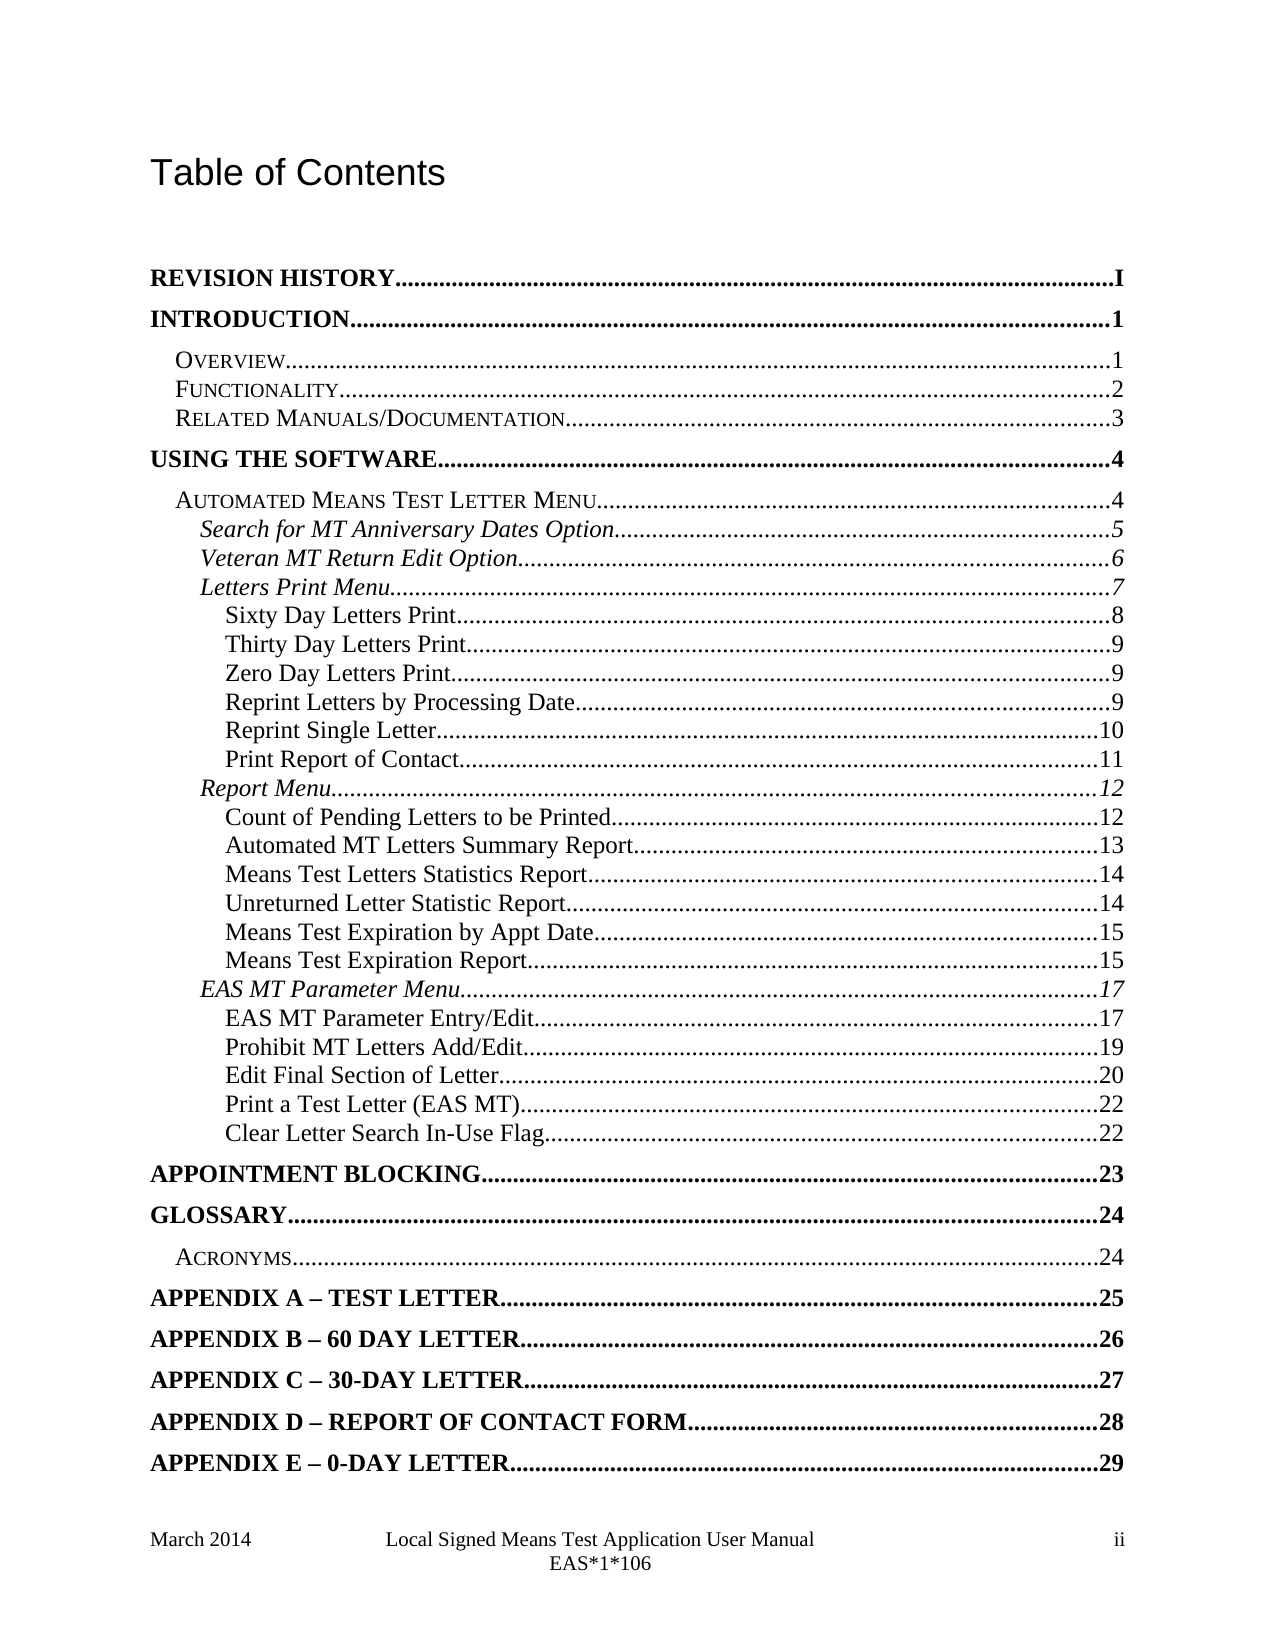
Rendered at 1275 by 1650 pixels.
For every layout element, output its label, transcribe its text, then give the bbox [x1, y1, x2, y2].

text Means Test Expiration Report 15 [225, 946, 1125, 974]
text Automated Means Test Letter Menu 4 [175, 486, 1125, 514]
text Unreturned Letter Statistic Report 14 [225, 888, 1125, 917]
text Revision History i [150, 263, 1125, 292]
text Appendix D – Report of Contact Form 28 [150, 1407, 1125, 1436]
text Zero Day Letters Print 9 [225, 658, 1125, 687]
text Appointment Blocking 23 [150, 1159, 1125, 1188]
text Search for MT Anniversary Dates Option 5 [200, 514, 1125, 543]
text Appendix A – Test Letter 25 [150, 1283, 1125, 1312]
text Appendix B – 60 Day Letter 26 [150, 1324, 1125, 1353]
text Reprint Single Letter 10 [225, 716, 1125, 744]
text Clear Letter Search In-Use Flag 22 [225, 1118, 1125, 1147]
text EAS MT Parameter Menu 17 [200, 974, 1125, 1003]
text Print a Test Letter (EAS MT) 22 [225, 1089, 1125, 1118]
text Prohibit MT Letters Add/Edit 19 [225, 1032, 1125, 1061]
text Report Menu 12 [200, 773, 1125, 802]
text Letters Print Menu 7 [200, 572, 1125, 601]
text Functionality 2 [175, 374, 1125, 403]
text Acronyms 24 [175, 1242, 1125, 1271]
text Veteran MT Return Edit Option 6 [200, 543, 1125, 572]
text Means Test Letters Statistics Report 14 [225, 859, 1125, 888]
text Edit Final Section of Letter 20 [225, 1061, 1125, 1089]
text Overview 1 [175, 346, 1125, 374]
text Introduction 1 [150, 304, 1125, 333]
text Glossary 24 [150, 1201, 1125, 1229]
text Count of Pending Letters to be Printed 12 [225, 802, 1125, 831]
text Table of Contents [150, 150, 1125, 193]
text Thirty Day Letters Print 9 [225, 629, 1125, 658]
text Using the Software 4 [150, 444, 1125, 473]
text Reprint Letters by Processing Date 9 [225, 687, 1125, 716]
text Related Manuals/Documentation 3 [175, 403, 1125, 432]
text EAS MT Parameter Entry/Edit 17 [225, 1003, 1125, 1032]
text Print Report of Contact 11 [225, 744, 1125, 773]
text Appendix C – 30-Day Letter 27 [150, 1366, 1125, 1394]
text Automated MT Letters Summary Report 13 [225, 831, 1125, 859]
text Means Test Expiration by Appt Date 15 [225, 917, 1125, 946]
text Appendix E – 0-Day Letter 29 [150, 1448, 1125, 1477]
text Sixty Day Letters Print 8 [225, 601, 1125, 629]
